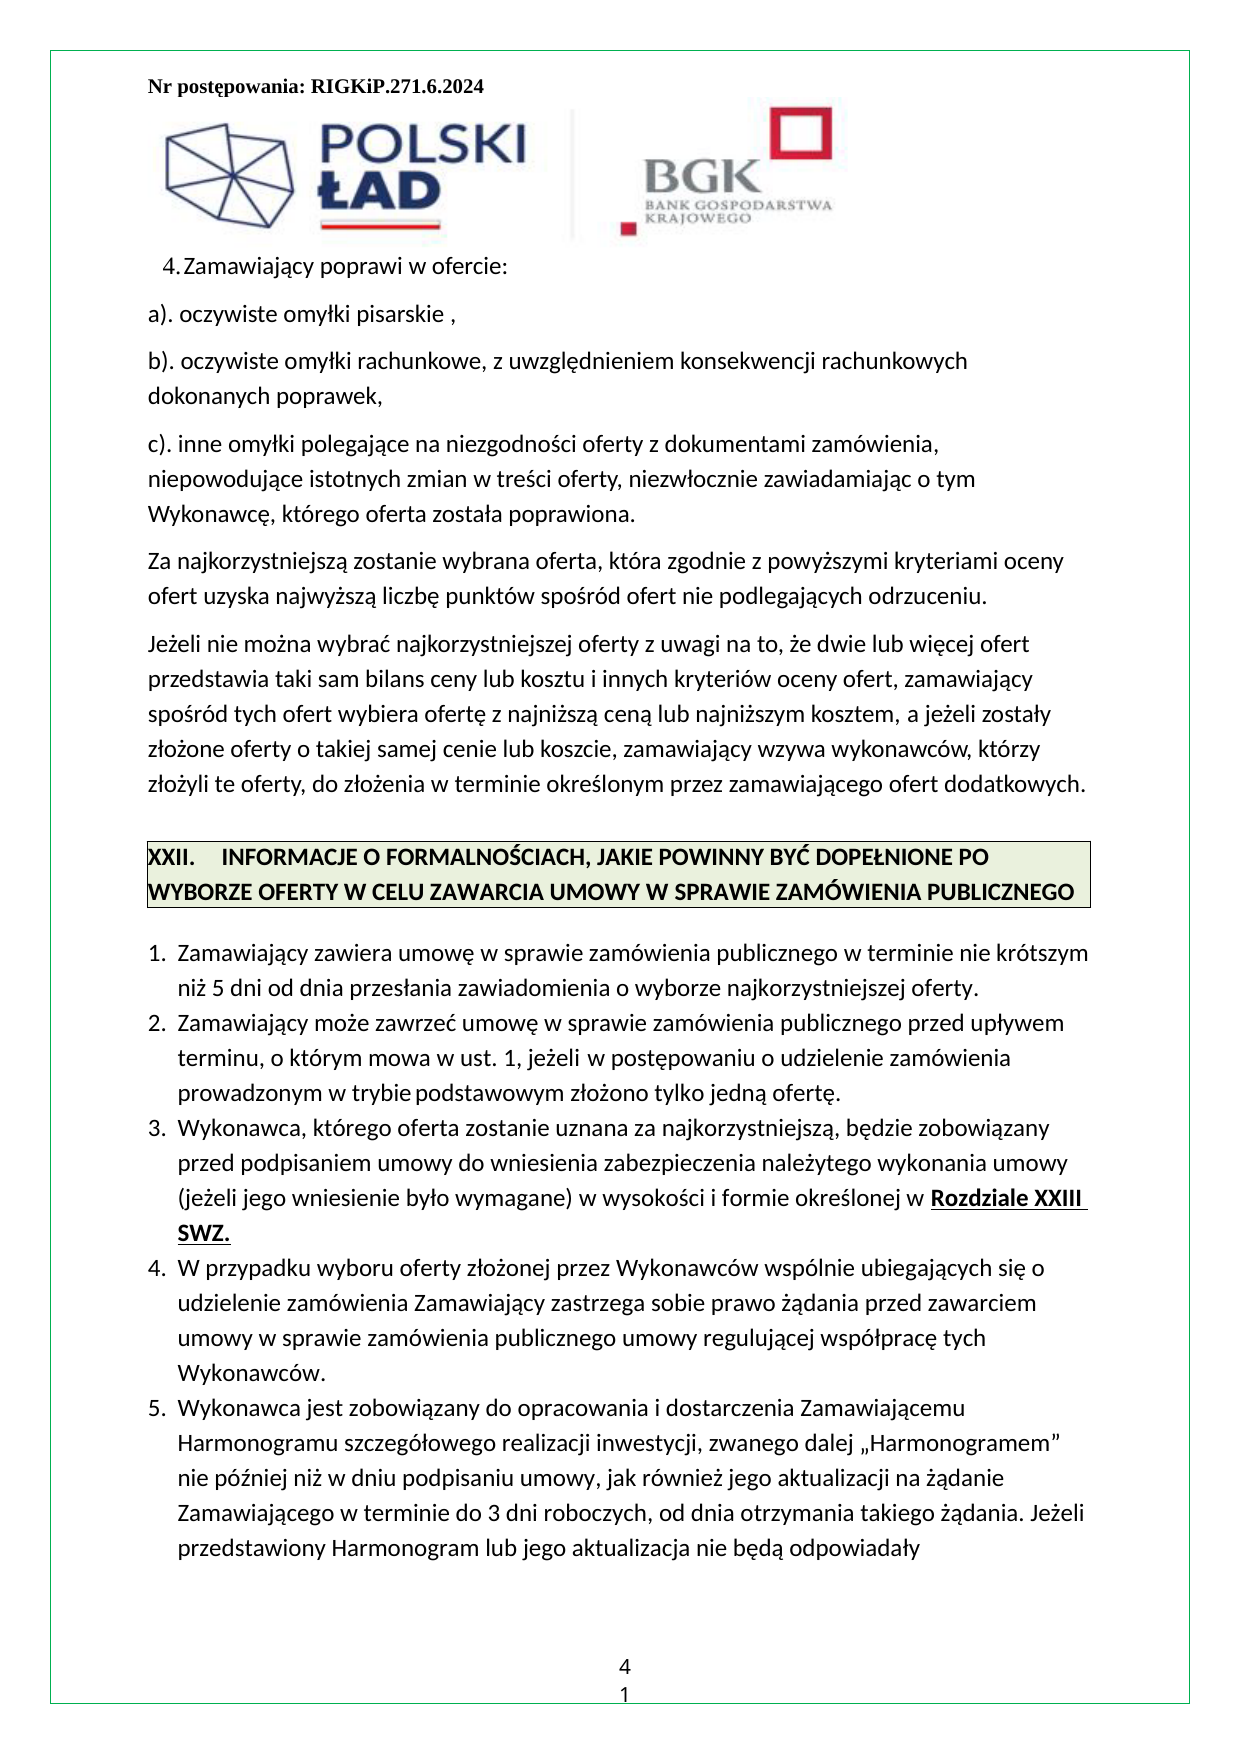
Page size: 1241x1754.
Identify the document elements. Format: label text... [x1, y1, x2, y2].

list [148, 1393, 1093, 1563]
text Jeżeli nie można wybrać najkorzystniejszej oferty z uwagi na to, że dwie lub więcej ofert przedstawia taki sam bilans ceny lub kosztu i innych kryteriów oceny ofert, zamawiający spośród tych ofert wybiera ofertę z najniższą ceną lub najniższym kosztem, a jeżeli zostały złożone oferty o takiej samej cenie lub koszcie, zamawiający wzywa wykonawców, którzy złożyli te oferty, do złożenia w terminie określonym przez zamawiającego ofert dodatkowych. [148, 628, 1093, 798]
text b). oczywiste omyłki rachunkowe, z uwzględnieniem konsekwencji rachunkowych dokonanych poprawek, [148, 346, 1093, 411]
list W przypadku wyboru oferty złożonej przez Wykonawców wspólnie ubiegających się o udzielenie zamówienia Zamawiający zastrzega sobie prawo żądania przed zawarciem umowy w sprawie zamówienia publicznego umowy regulującej współpracę tych Wykonawców. [148, 1253, 1093, 1388]
text Za najkorzystniejszą zostanie wybrana oferta, która zgodnie z powyższymi kryteriami oceny ofert uzyska najwyższą liczbę punktów spośród ofert nie podlegających odrzuceniu. [148, 546, 1093, 611]
list Zamawiający poprawi w ofercie: [162, 251, 1093, 281]
text a). oczywiste omyłki pisarskie , [148, 298, 1093, 328]
list Zamawiający może zawrzeć umowę w sprawie zamówienia publicznego przed upływem terminu, o którym mowa w ust. 1, jeżeli w postępowaniu o udzielenie zamówienia prowadzonym w trybie podstawowym złożono tylko jedną ofertę. [148, 1008, 1093, 1108]
text XXII. INFORMACJE O FORMALNOŚCIACH, JAKIE POWINNY BYĆ DOPEŁNIONE PO WYBORZE OFERTY W CELU ZAWARCIA UMOWY W SPRAWIE ZAMÓWIENIA PUBLICZNEGO [148, 842, 1090, 907]
list Zamawiający zawiera umowę w sprawie zamówienia publicznego w terminie nie krótszym niż 5 dni od dnia przesłania zawiadomienia o wyborze najkorzystniejszej oferty. [148, 938, 1093, 1003]
text c). inne omyłki polegające na niezgodności oferty z dokumentami zamówienia, niepowodujące istotnych zmian w treści oferty, niezwłocznie zawiadamiając o tym Wykonawcę, którego oferta została poprawiona. [148, 428, 1093, 528]
list Wykonawca, którego oferta zostanie uznana za najkorzystniejszą, będzie zobowiązany przed podpisaniem umowy do wniesienia zabezpieczenia należytego wykonania umowy (jeżeli jego wniesienie było wymagane) w wysokości i formie określonej w Rozdziale XXIII SWZ. [148, 1113, 1093, 1248]
